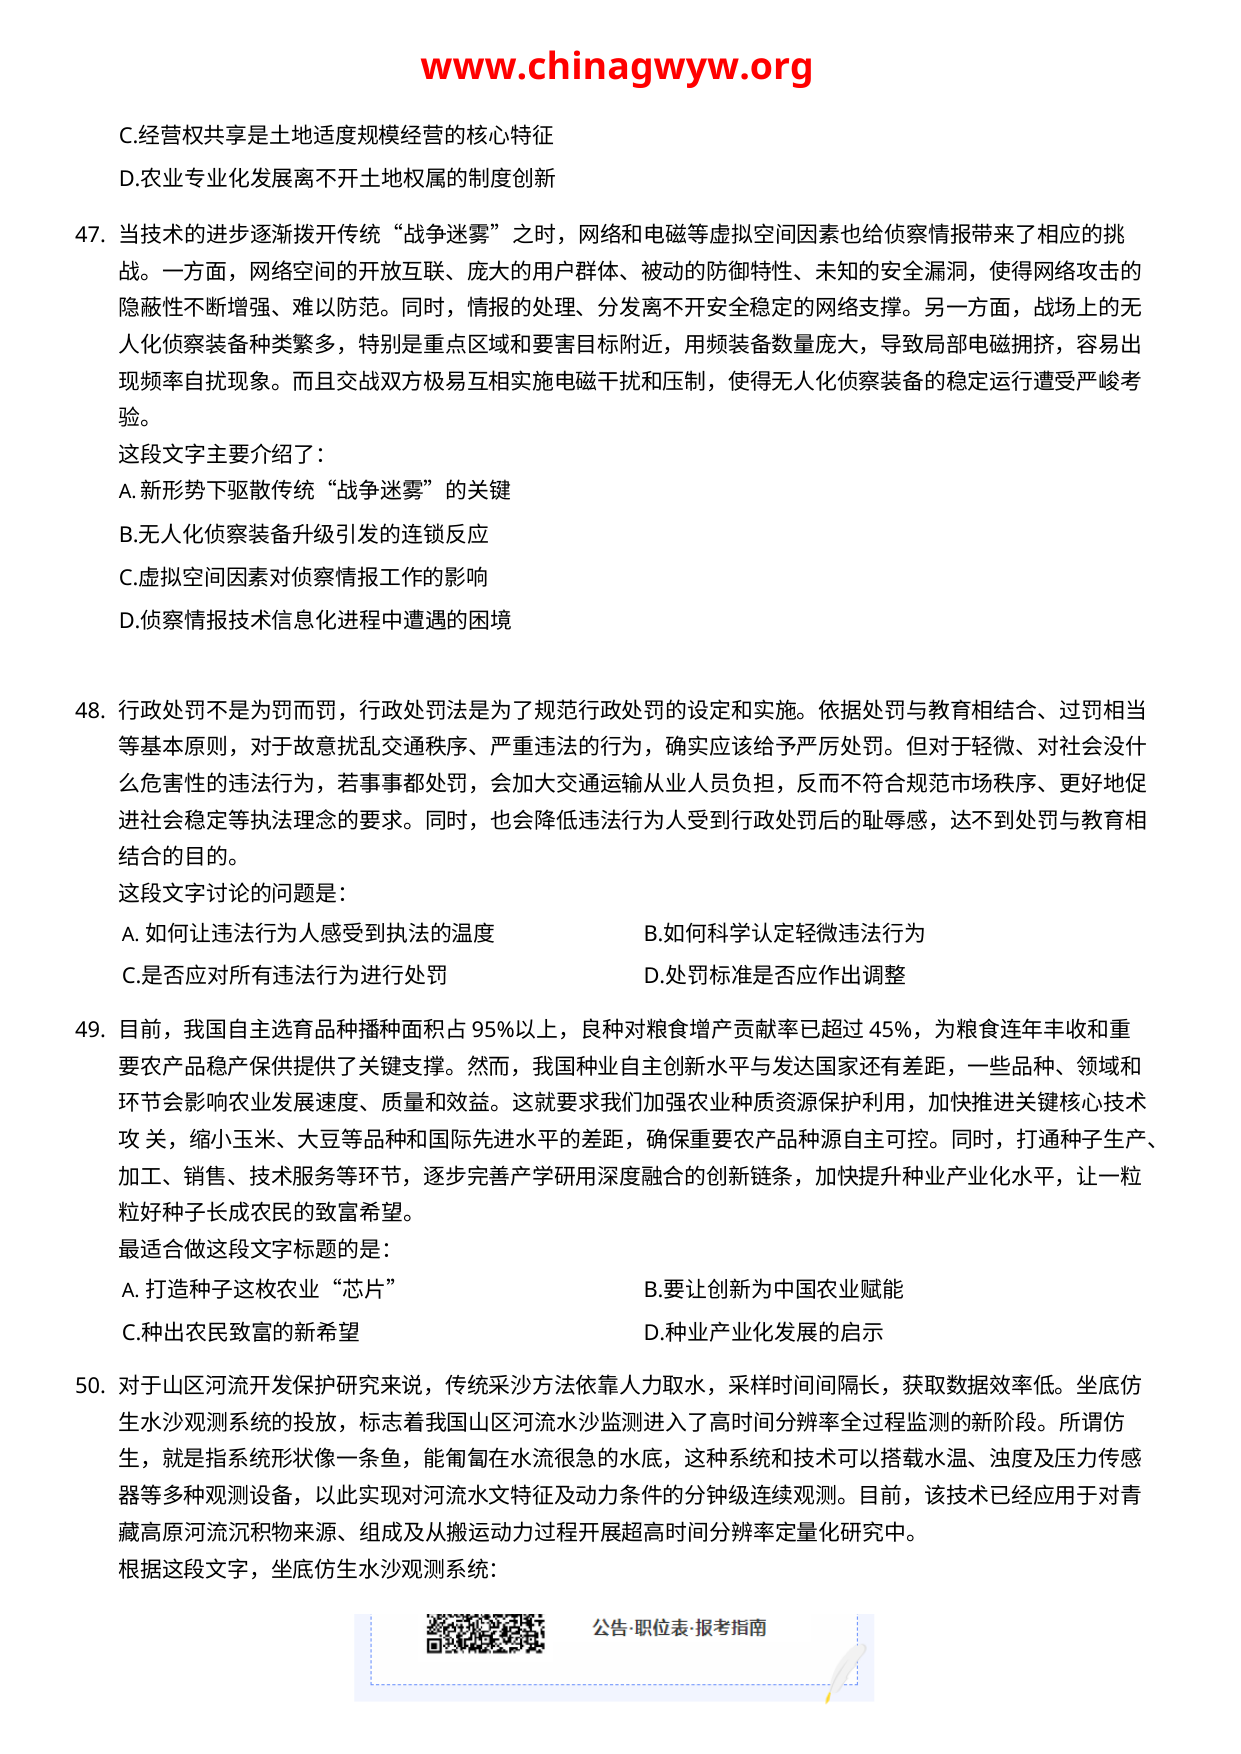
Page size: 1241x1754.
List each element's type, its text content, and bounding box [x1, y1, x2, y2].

list 行政处罚不是为罚而罚，行政处罚法是为了规范行政处罚的设定和实施。依据处罚与教育相结合、过罚相当等基本原则，对于故意扰乱交通秩序、严重违法的行为，确实应该给予严厉处罚。但对于轻微、对社会没什么危害性的违法行为，若事事都处罚，会加大交通运输从业人员负担，反而不符合规范市场秩序、更好地促进社会稳定等执法理念的要求。同时，也会降低违法行为人受到行政处罚后的耻辱感，达不到处罚与教育相结合的目的。 [75, 693, 1147, 871]
list 对于山区河流开发保护研究来说，传统采沙方法依靠人力取水，采样时间间隔长，获取数据效率低。坐底仿生水沙观测系统的投放，标志着我国山区河流水沙监测进入了高时间分辨率全过程监测的新阶段。所谓仿 生，就是指系统形状像一条鱼，能匍匐在水流很急的水底，这种系统和技术可以搭载水温、浊度及压力传感器等多种观测设备，以此实现对河流水文特征及动力条件的分钟级连续观测。目前，该技术已经应用于对青藏高原河流沉积物来源、组成及从搬运动力过程开展超高时间分辨率定量化研究中。 [75, 1368, 1147, 1546]
text C.种出农民致富的新希望 D.种业产业化发展的启示 [122, 1314, 1169, 1346]
list 如何让违法行为人感受到执法的温度 B.如何科学认定轻微违法行为 [122, 916, 1169, 947]
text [118, 1552, 513, 1583]
list 目前，我国自主选育品种播种面积占95%以上，良种对粮食增产贡献率已超过45%，为粮食连年丰收和重要农产品稳产保供提供了关键支撑。然而，我国种业自主创新水平与发达国家还有差距，一些品种、领域和环节会影响农业发展速度、质量和效益。这就要求我们加强农业种质资源保护利用，加快推进关键核心技术攻 关，缩小玉米、大豆等品种和国际先进水平的差距，确保重要农产品种源自主可控。同时，打通种子生产、加工、销售、技术服务等环节，逐步完善产学研用深度融合的创新链条，加快提升种业产业化水平，让一粒粒好种子长成农民的致富希望。 [75, 1012, 1147, 1227]
text 最适合做这段文字标题的是： [118, 1232, 1169, 1264]
text 这段文字主要介绍了： [118, 437, 1169, 469]
text 这段文字讨论的问题是： [118, 876, 1169, 908]
list 当技术的进步逐渐拨开传统“战争迷雾”之时，网络和电磁等虚拟空间因素也给侦察情报带来了相应的挑 战。一方面，网络空间的开放互联、庞大的用户群体、被动的防御特性、未知的安全漏洞，使得网络攻击的隐蔽性不断增强、难以防范。同时，情报的处理、分发离不开安全稳定的网络支撑。另一方面，战场上的无人化侦察装备种类繁多，特别是重点区域和要害目标附近，用频装备数量庞大，导致局部电磁拥挤，容易出现频率自扰现象。而且交战双方极易互相实施电磁干扰和压制，使得无人化侦察装备的稳定运行遭受严峻考验。 [75, 217, 1147, 432]
text C.经营权共享是土地适度规模经营的核心特征D.农业专业化发展离不开土地权属的制度创新 [118, 118, 556, 193]
text C.是否应对所有违法行为进行处罚 D.处罚标准是否应作出调整 [122, 958, 1169, 990]
list 新形势下驱散传统“战争迷雾”的关键B.无人化侦察装备升级引发的连锁反应 C.虚拟空间因素对侦察情报工作的影响 D.侦察情报技术信息化进程中遭遇的困境 [118, 473, 513, 634]
list 打造种子这枚农业“芯片” B.要让创新为中国农业赋能 [122, 1272, 1169, 1303]
picture [350, 1614, 884, 1706]
